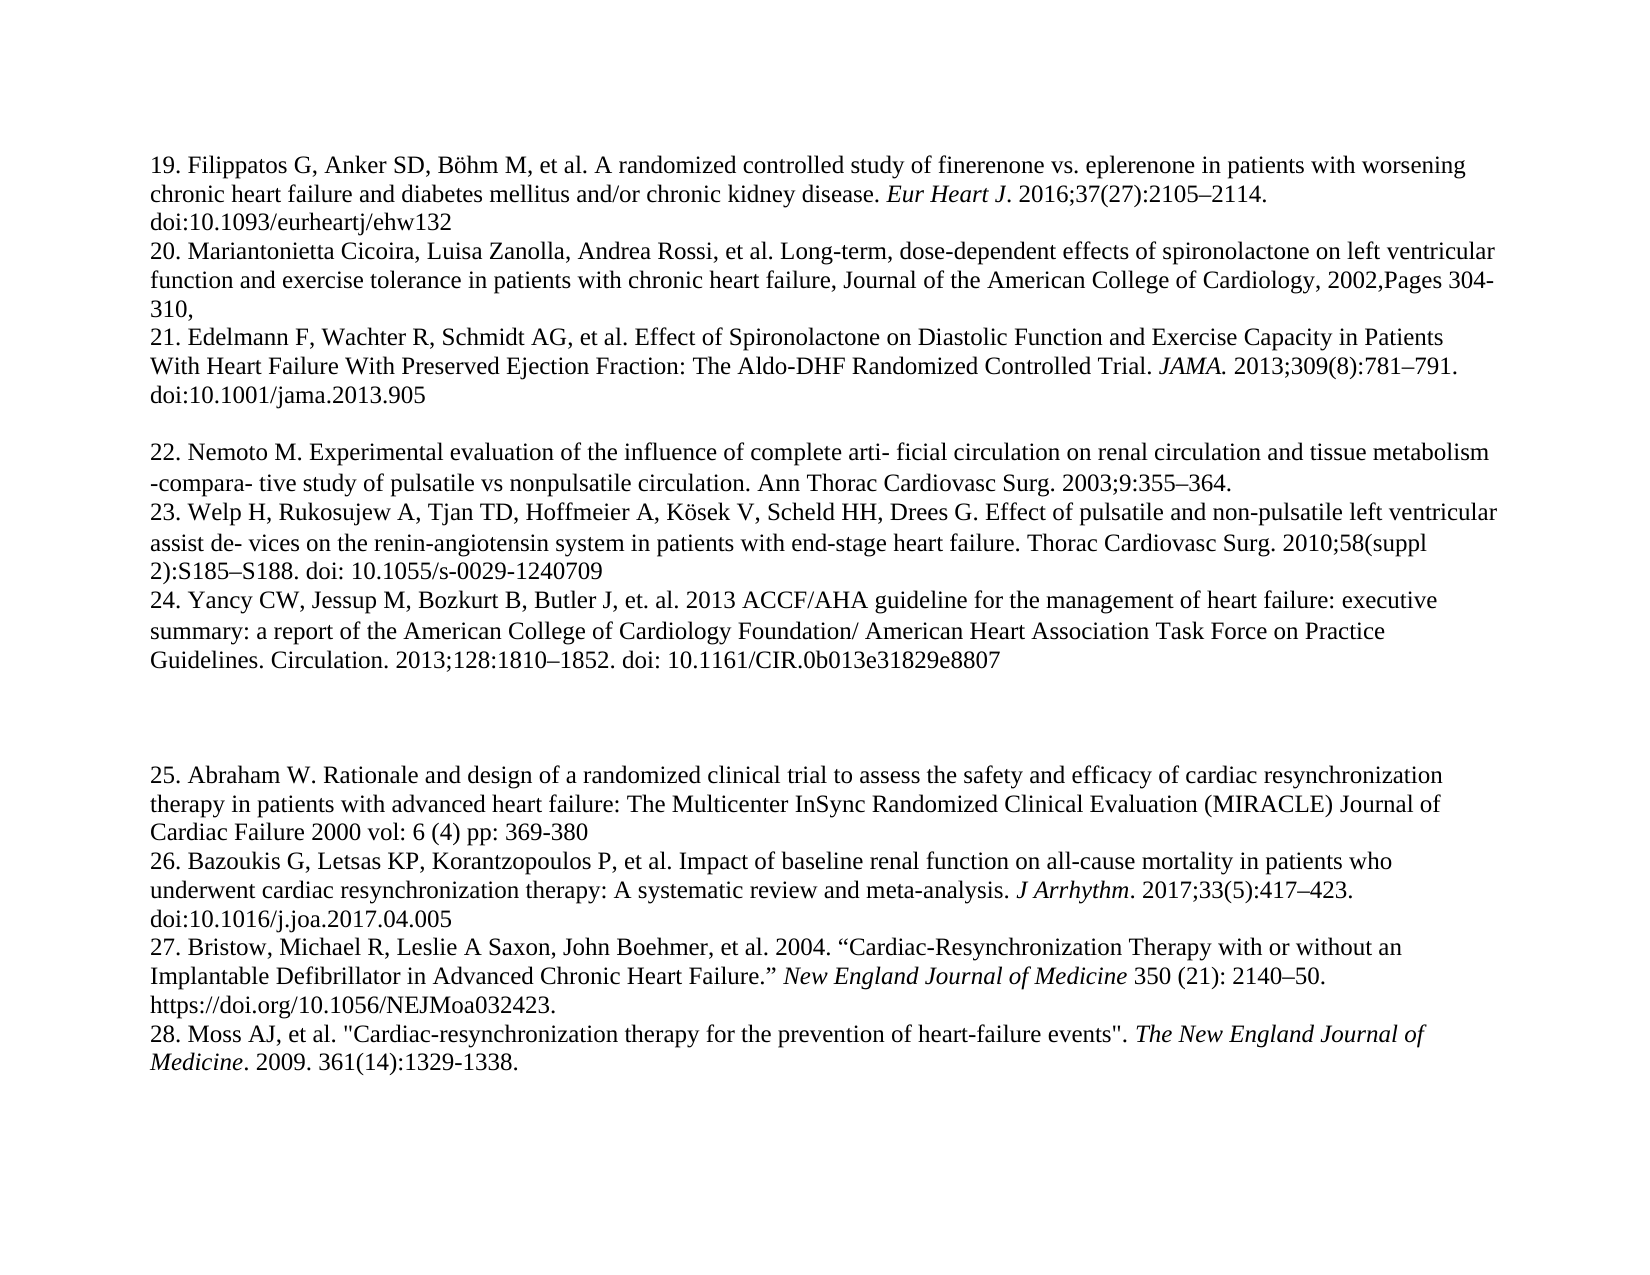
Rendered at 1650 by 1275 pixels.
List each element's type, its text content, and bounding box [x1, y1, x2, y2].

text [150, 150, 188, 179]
text 21. Edelmann F, Wachter R, Schmidt AG, et al. Effect of Spironolactone on Diastolic Function and Exercise Capacity in Patients With Heart Failure With Preserved Ejection Fraction: The Aldo-DHF Randomized Controlled Trial. JAMA. 2013;309(8):781–791. doi:10.1001/jama.2013.905 [150, 322, 1500, 409]
text 20. Mariantonietta Cicoira, Luisa Zanolla, Andrea Rossi, et al. Long-term, dose-dependent effects of spironolactone on left ventricular function and exercise tolerance in patients with chronic heart failure, Journal of the American College of Cardiology, 2002,Pages 304-310, [150, 236, 1500, 322]
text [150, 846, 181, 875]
text 25. Abraham W. Rationale and design of a randomized clinical trial to assess the safety and efficacy of cardiac resynchronization therapy in patients with advanced heart failure: The Multicenter InSync Randomized Clinical Evaluation (MIRACLE) Journal of Cardiac Failure 2000 vol: 6 (4) pp: 369-380 [150, 760, 1500, 846]
text 22. ﻿Nemoto M. Experimental evaluation of the influence of complete arti- ficial circulation on renal circulation and tissue metabolism -compara- tive study of pulsatile vs nonpulsatile circulation. Ann Thorac Cardiovasc Surg. 2003;9:355–364. [150, 437, 1500, 497]
text 27. Bristow, Michael R, Leslie A Saxon, John Boehmer, et al. 2004. “Cardiac-Resynchronization Therapy with or without an Implantable Defibrillator in Advanced Chronic Heart Failure.” New England Journal of Medicine 350 (21): 2140–50. https://doi.org/10.1056/NEJMoa032423. [150, 932, 1500, 1019]
text 19. Filippatos G, Anker SD, Böhm M, et al. A randomized controlled study of finerenone vs. eplerenone in patients with worsening chronic heart failure and diabetes mellitus and/or chronic kidney disease. Eur Heart J. 2016;37(27):2105–2114. doi:10.1093/eurheartj/ehw132 [452, 150, 1500, 236]
text 28. Moss AJ, et al. "Cardiac-resynchronization therapy for the prevention of heart-failure events". The New England Journal of Medicine. 2009. 361(14):1329-1338. [150, 1019, 1500, 1076]
text 26. Bazoukis G, Letsas KP, Korantzopoulos P, et al. Impact of baseline renal function on all-cause mortality in patients who underwent cardiac resynchronization therapy: A systematic review and meta-analysis. J Arrhythm. 2017;33(5):417–423. doi:10.1016/j.joa.2017.04.005 [452, 846, 1500, 932]
text 23. ﻿Welp H, Rukosujew A, Tjan TD, Hoffmeier A, Kösek V, Scheld HH, Drees G. Effect of pulsatile and non-pulsatile left ventricular assist de- vices on the renin-angiotensin system in patients with end-stage heart failure. Thorac Cardiovasc Surg. 2010;58(suppl 2):S185–S188. doi: 10.1055/s-0029-1240709 [150, 497, 1500, 585]
text 24. ﻿Yancy CW, Jessup M, Bozkurt B, Butler J, et. al. 2013 ACCF/AHA guideline for the management of heart failure: executive summary: a report of the American College of Cardiology Foundation/ American Heart Association Task Force on Practice Guidelines. Circulation. 2013;128:1810–1852. doi: 10.1161/CIR.0b013e31829e8807 [150, 585, 1500, 674]
